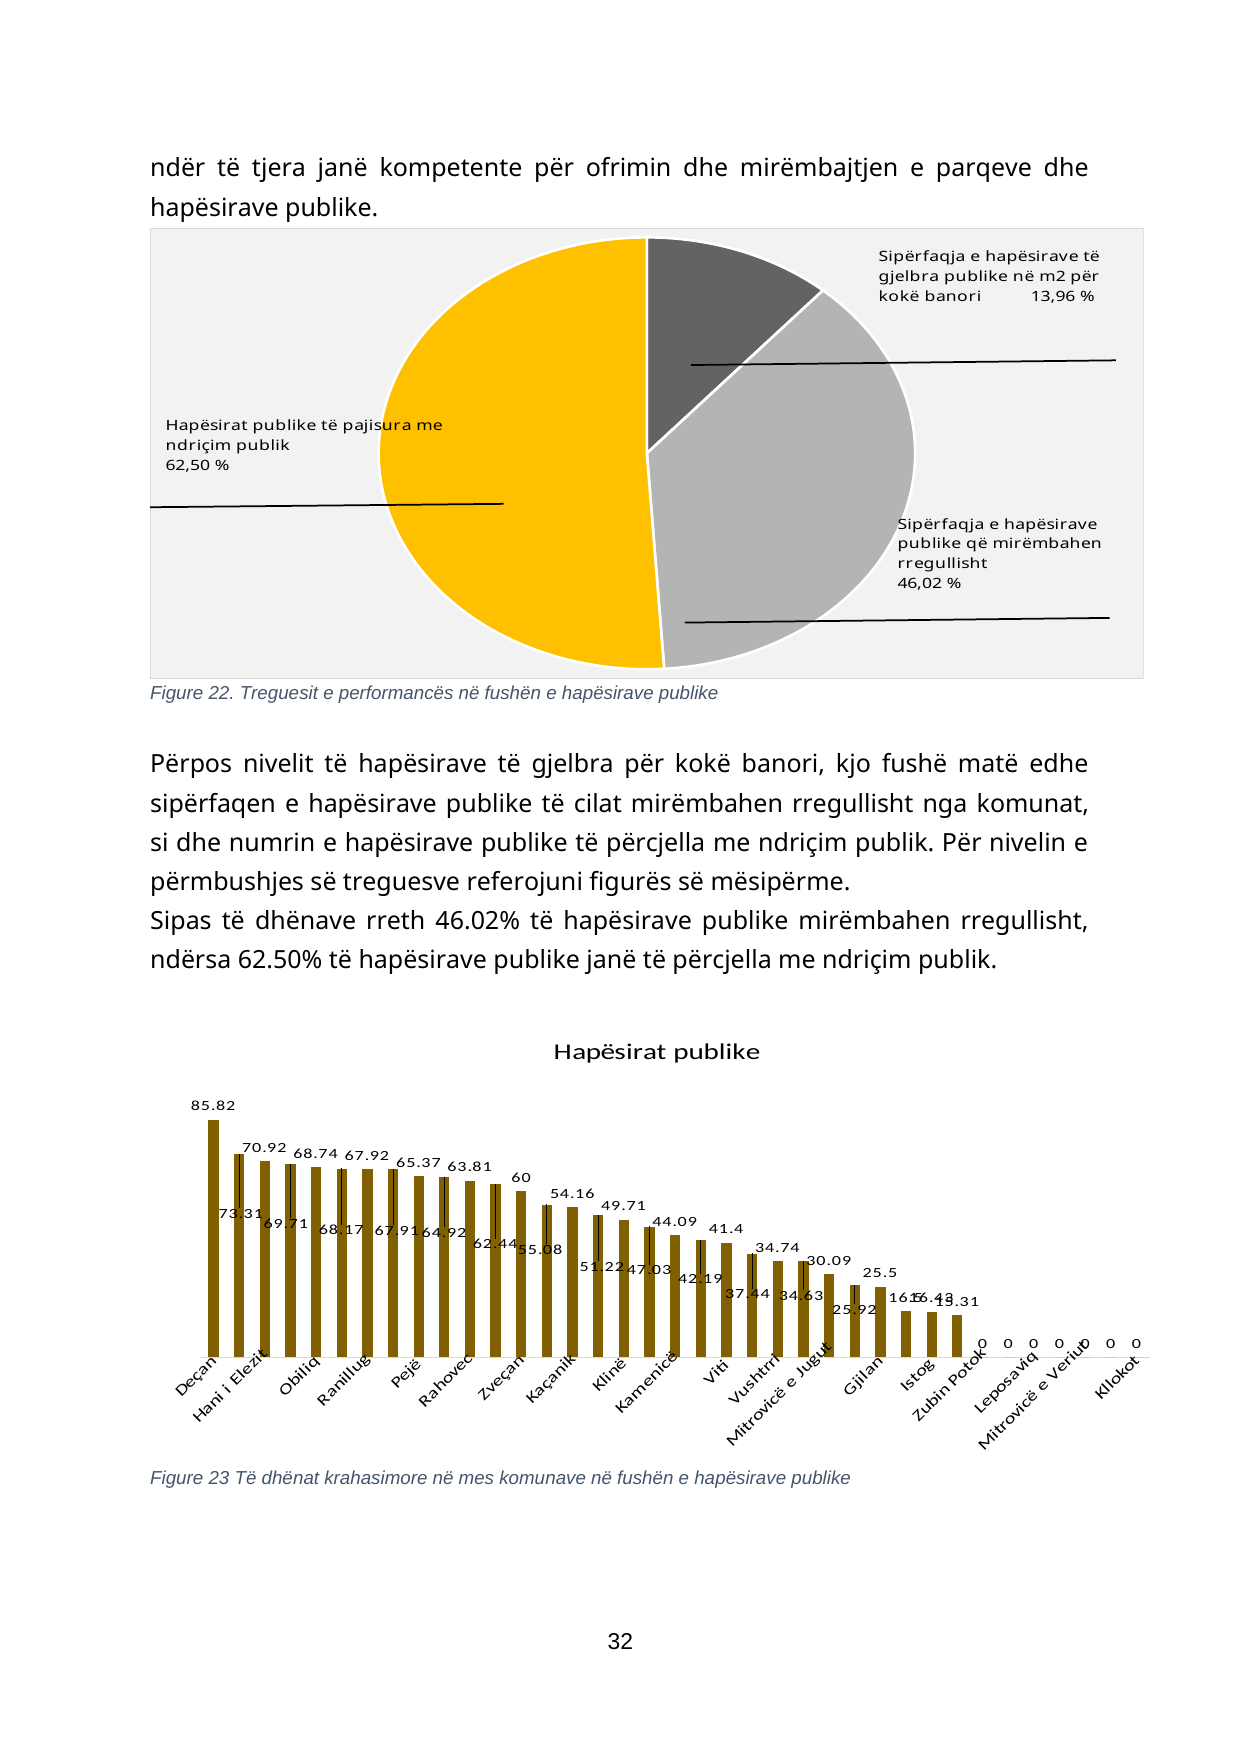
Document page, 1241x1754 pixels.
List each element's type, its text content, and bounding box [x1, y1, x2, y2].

text Sipas të dhënave rreth 46.02% të hapësirave publike mirëmbahen rregullisht, ndërsa 62.50% të hapësirave publike janë të përcjella me ndriçim publik. [150, 903, 1090, 976]
text Përpos nivelit të hapësirave të gjelbra për kokë banori, kjo fushë matë edhe sipërfaqen e hapësirave publike të cilat mirëmbahen rregullisht nga komunat, si dhe numrin e hapësirave publike të përcjella me ndriçim publik. Për nivelin e përmbushjes së treguesve referojuni figurës së mësipërme. [150, 746, 1090, 898]
text Figure 22. Treguesit e performancës në fushën e hapësirave publike [150, 682, 1090, 704]
text Figure 23 Të dhënat krahasimore në mes komunave në fushën e hapësirave publike [150, 1467, 1090, 1488]
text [150, 150, 1090, 223]
